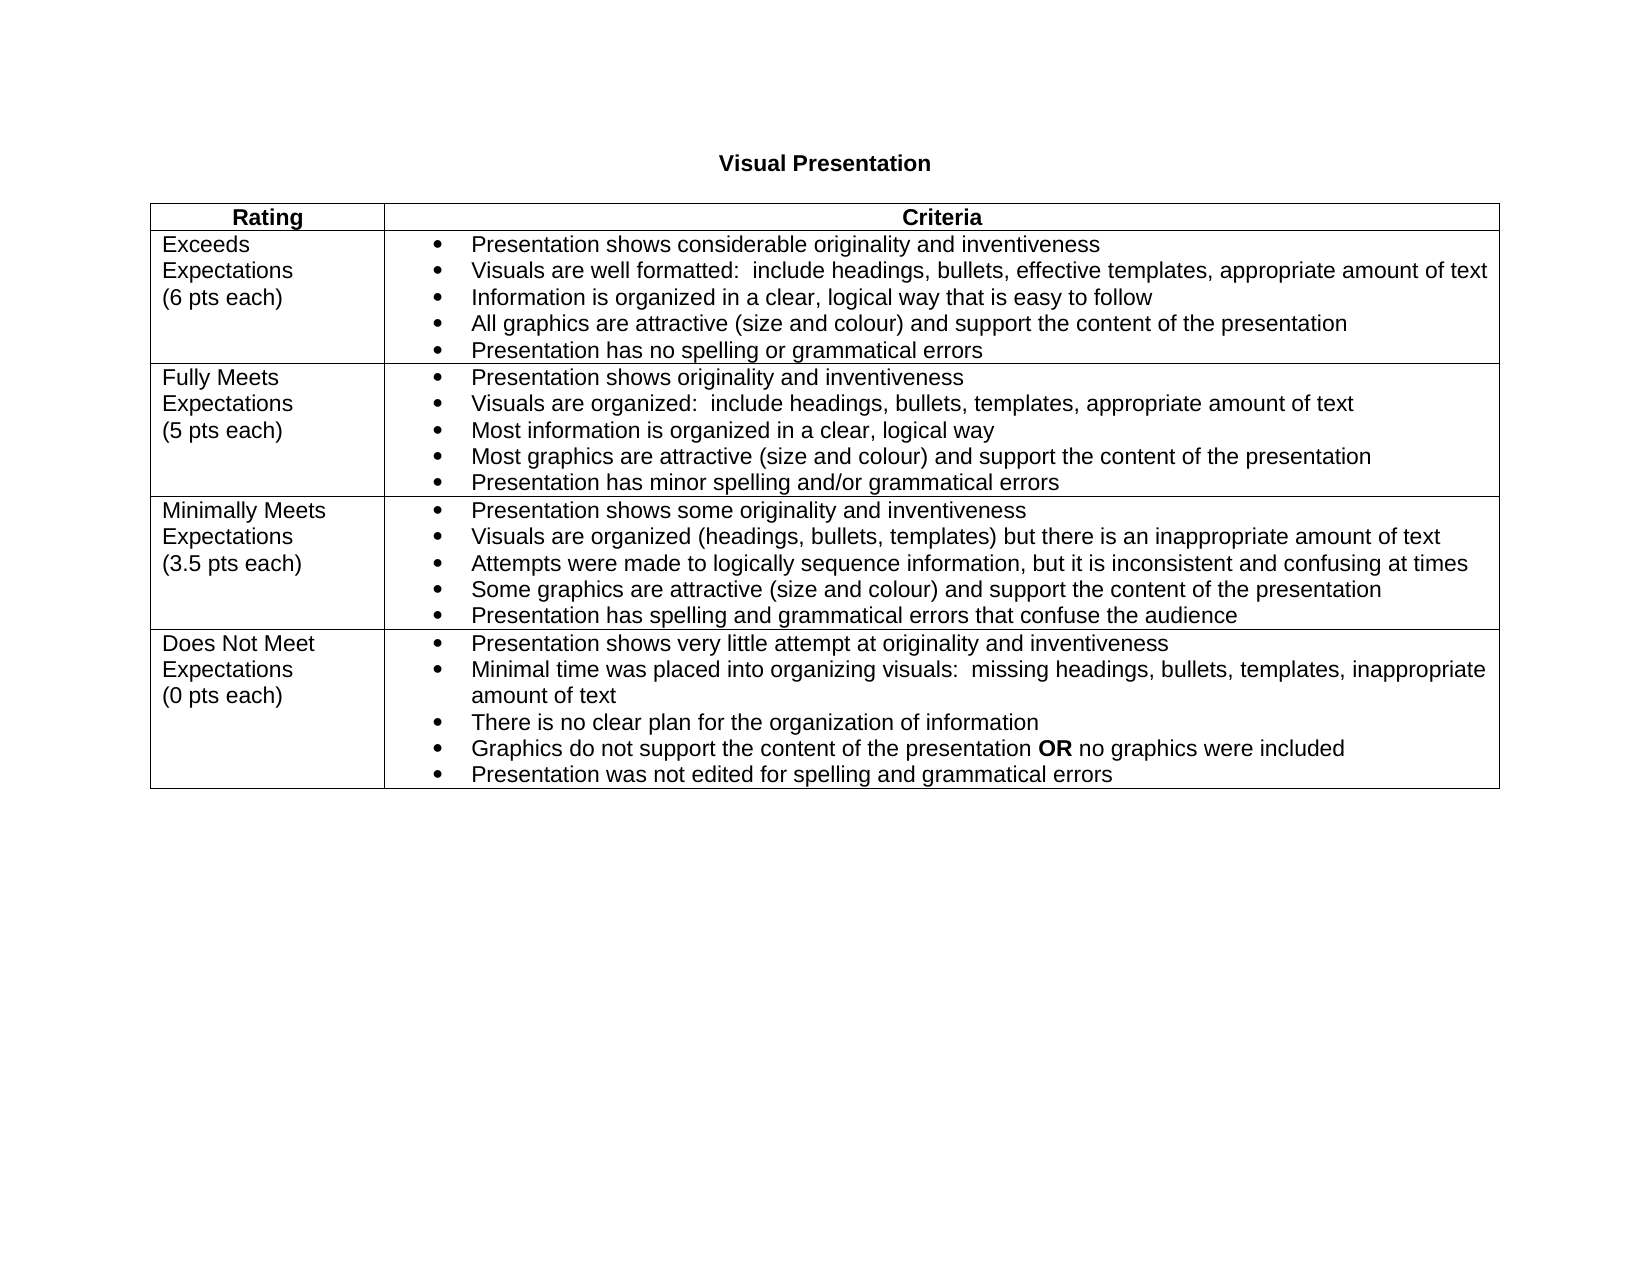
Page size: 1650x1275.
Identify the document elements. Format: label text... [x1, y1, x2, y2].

table_cell Presentation shows very little attempt at originality and inventiveness Minimal time was placed into organizing visuals: missing headings, bullets, templates, inappropriate amount of text There is no clear plan for the organization of information Graphics do not support the content of the presentation OR no graphics were included Presentation was not edited for spelling and grammatical errors [385, 630, 1499, 788]
table_header Rating [151, 204, 384, 230]
table_cell Exceeds Expectations (6 pts each) [151, 231, 384, 363]
table_cell Presentation shows some originality and inventiveness Visuals are organized (headings, bullets, templates) but there is an inappropriate amount of text Attempts were made to logically sequence information, but it is inconsistent and confusing at times Some graphics are attractive (size and colour) and support the content of the presentation Presentation has spelling and grammatical errors that confuse the audience [385, 497, 1499, 628]
text Visual Presentation [150, 150, 1500, 176]
table_cell Does Not Meet Expectations (0 pts each) [151, 630, 384, 788]
table_cell Presentation shows considerable originality and inventiveness Visuals are well formatted: include headings, bullets, effective templates, appropriate amount of text Information is organized in a clear, logical way that is easy to follow All graphics are attractive (size and colour) and support the content of the presentation Presentation has no spelling or grammatical errors [385, 231, 1499, 363]
table_header Criteria [385, 204, 1499, 230]
table_cell Fully Meets Expectations (5 pts each) [151, 364, 384, 496]
table_cell Presentation shows originality and inventiveness Visuals are organized: include headings, bullets, templates, appropriate amount of text Most information is organized in a clear, logical way Most graphics are attractive (size and colour) and support the content of the presentation Presentation has minor spelling and/or grammatical errors [385, 364, 1499, 496]
table_cell Minimally Meets Expectations (3.5 pts each) [151, 497, 384, 628]
